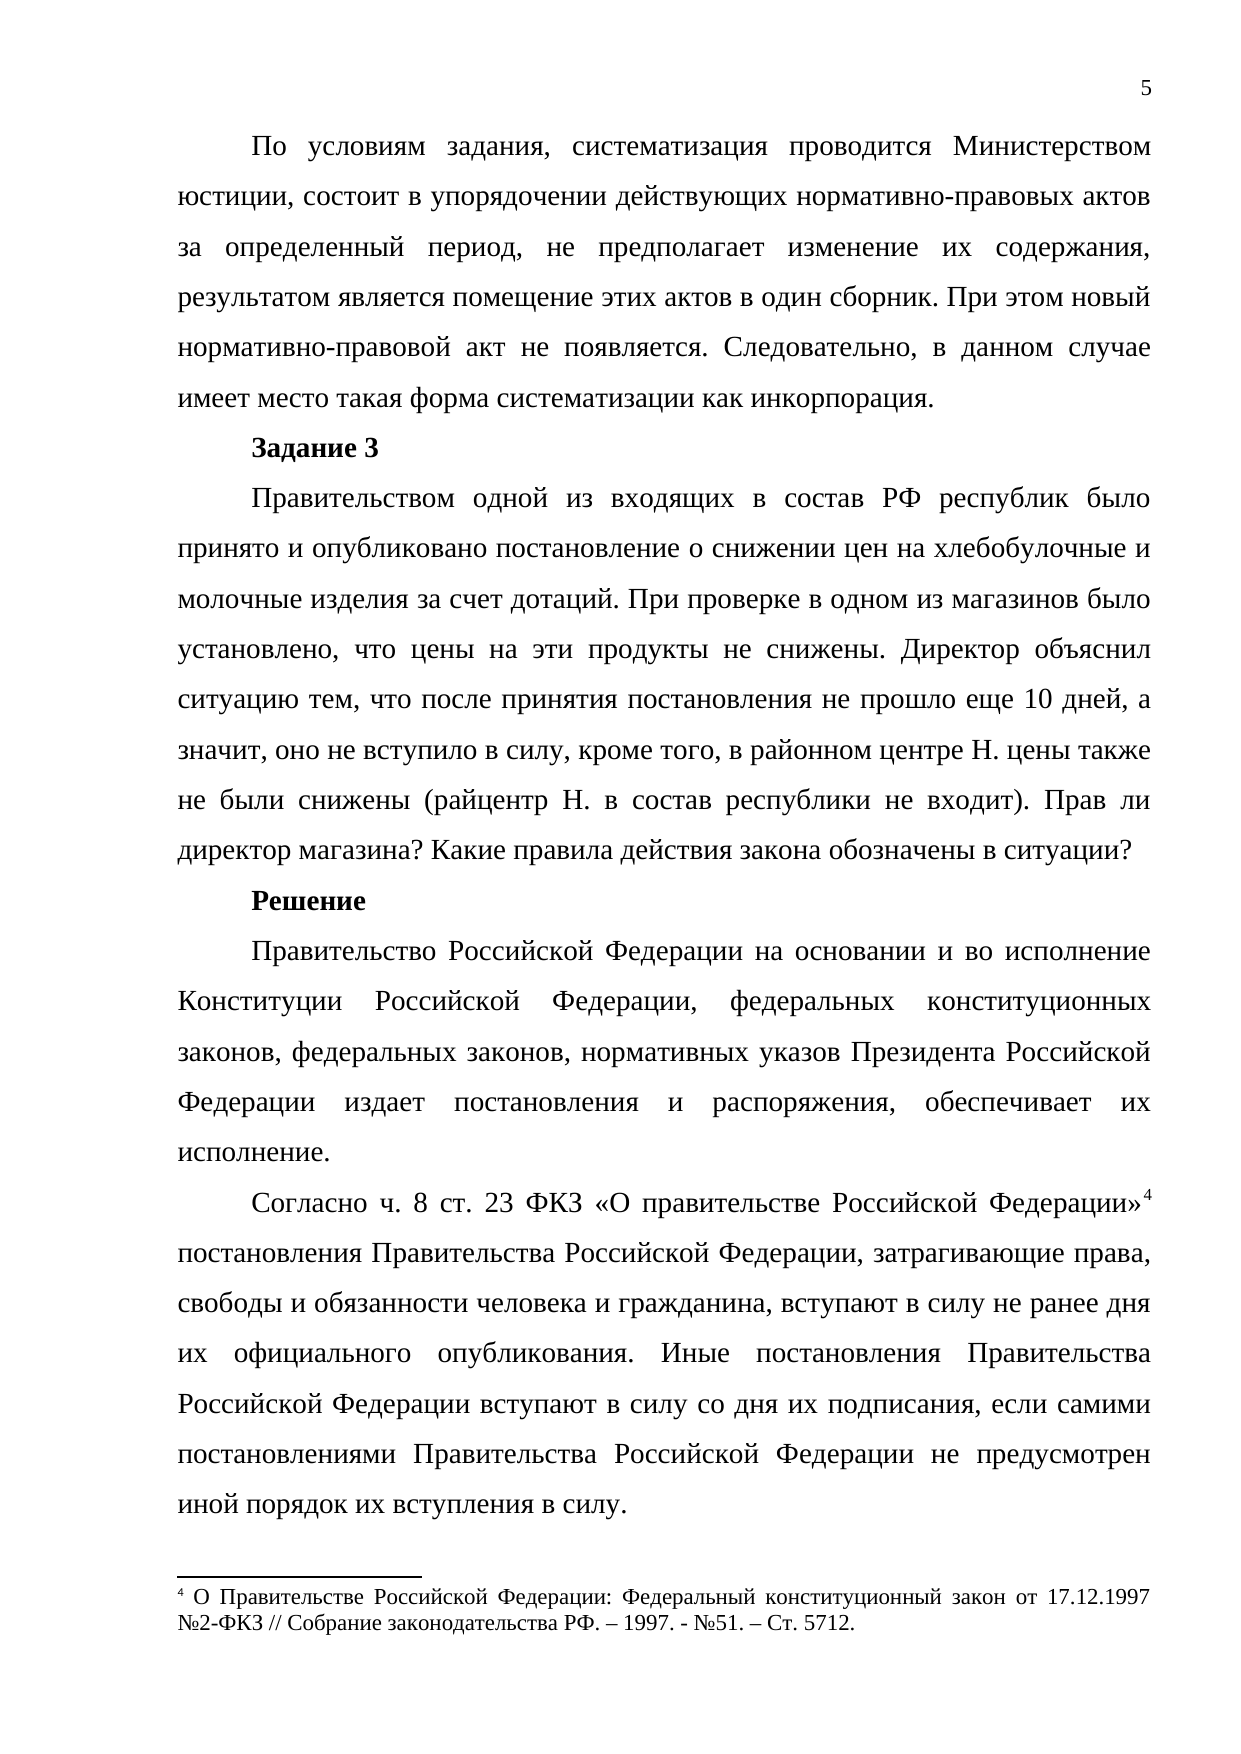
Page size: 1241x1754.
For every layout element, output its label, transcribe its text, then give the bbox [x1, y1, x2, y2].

text Решение [177, 883, 1152, 916]
text Согласно ч. 8 ст. 23 ФКЗ «О правительстве Российской Федерации» постановления Правительства Российской Федерации, затрагивающие права, свободы и обязанности человека и гражданина, вступают в силу не ранее дня их официального опубликования. Иные постановления Правительства Российской Федерации вступают в силу со дня их подписания, если самими постановлениями Правительства Российской Федерации не предусмотрен иной порядок их вступления в силу. [177, 1185, 1152, 1520]
text Правительством одной из входящих в состав РФ республик было принято и опубликовано постановление о снижении цен на хлебобулочные и молочные изделия за счет дотаций. При проверке в одном из магазинов было установлено, что цены на эти продукты не снижены. Директор объяснил ситуацию тем, что после принятия постановления не прошло еще 10 дней, а значит, оно не вступило в силу, кроме того, в районном центре Н. цены также не были снижены (райцентр Н. в состав республики не входит). Прав ли директор магазина? Какие правила действия закона обозначены в ситуации? [177, 480, 1152, 866]
text Правительство Российской Федерации на основании и во исполнение Конституции Российской Федерации, федеральных конституционных законов, федеральных законов, нормативных указов Президента Российской Федерации издает постановления и распоряжения, обеспечивает их исполнение. [177, 933, 1152, 1168]
text По условиям задания, систематизация проводится Министерством юстиции, состоит в упорядочении действующих нормативно-правовых актов за определенный период, не предполагает изменение их содержания, результатом является помещение этих актов в один сборник. При этом новый нормативно-правовой акт не появляется. Следовательно, в данном случае имеет место такая форма систематизации как инкорпорация. [177, 128, 1152, 413]
text Задание 3 [177, 430, 1152, 463]
